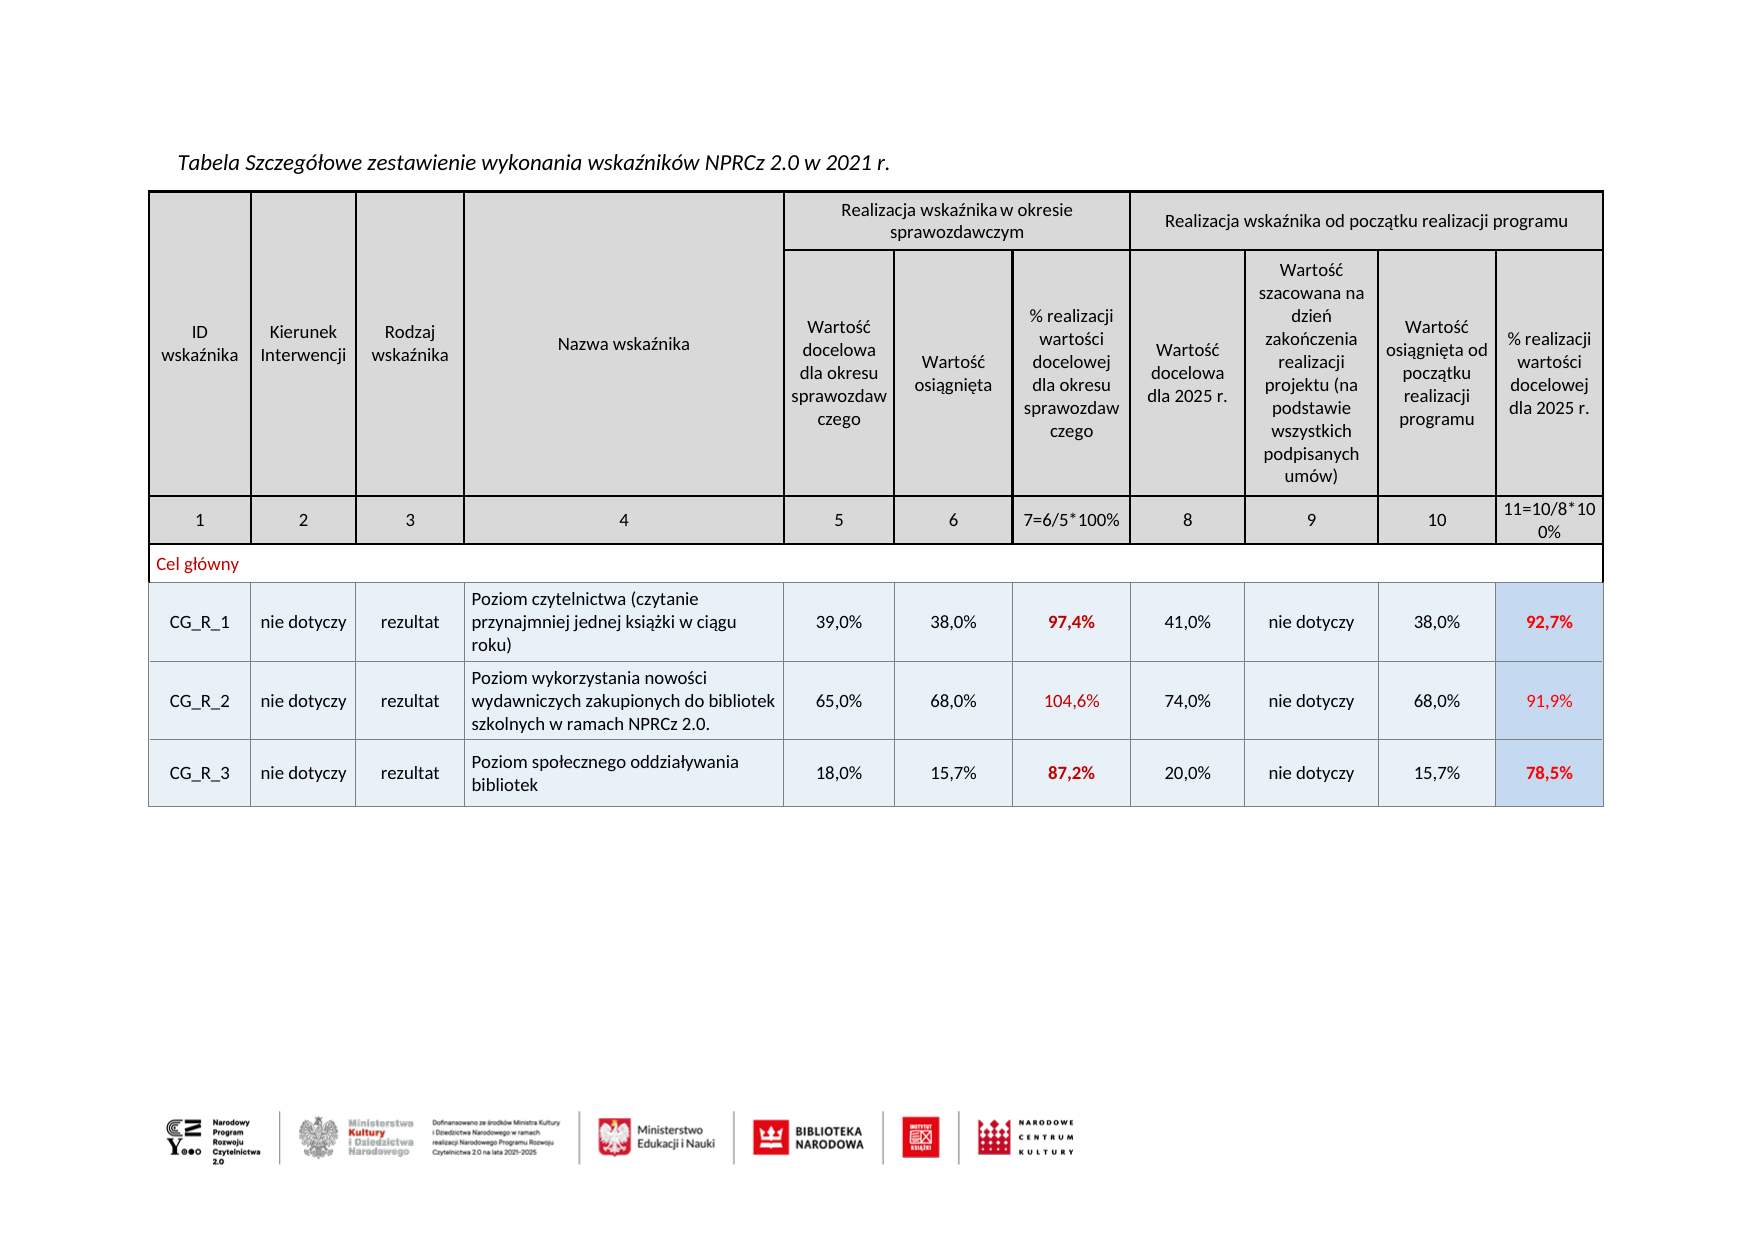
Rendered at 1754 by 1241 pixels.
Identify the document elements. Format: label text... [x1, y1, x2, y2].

table_cell 7=6/5*100% [1014, 497, 1129, 543]
table_cell CG_R_2 [149, 661, 250, 739]
table_cell nie dotyczy [1245, 662, 1378, 739]
table_cell Poziom wykorzystania nowości wydawniczych zakupionych do bibliotek szkolnych w ramach NPRCz 2.0. [465, 662, 783, 739]
table_header Nazwa wskaźnika [465, 193, 783, 495]
table_cell Wartość szacowana na dzień zakończenia realizacji projektu (na podstawie wszystkich podpisanych umów) [1246, 251, 1377, 495]
table_cell 78,5% [1496, 739, 1603, 806]
table_cell 2 [252, 497, 355, 543]
table_cell 15,7% [895, 740, 1012, 806]
table_cell 11=10/8*100% [1497, 497, 1602, 543]
table_cell Wartość docelowa dla okresu sprawozdawczego [785, 251, 893, 495]
table_cell 3 [357, 497, 463, 543]
table_cell 5 [785, 497, 893, 543]
table_cell Wartość osiągnięta [895, 251, 1011, 495]
table_cell Poziom społecznego oddziaływania bibliotek [465, 740, 783, 806]
table_cell 87,2% [1013, 740, 1130, 806]
table_header Realizacja wskaźnika od początku realizacji programu [1131, 193, 1602, 249]
table_cell 41,0% [1131, 583, 1244, 661]
table_cell 1 [150, 497, 250, 543]
table_cell Wartość osiągnięta od początku realizacji programu [1379, 251, 1495, 495]
table_cell 10 [1379, 497, 1495, 543]
table_cell 9 [1246, 497, 1377, 543]
table_cell 20,0% [1131, 740, 1244, 806]
table_cell Wartość docelowa dla 2025 r. [1131, 251, 1244, 495]
table_header Rodzaj wskaźnika [357, 193, 463, 495]
table_cell 91,9% [1496, 661, 1603, 739]
table_cell 97,4% [1013, 583, 1130, 661]
table_cell % realizacji wartości docelowej dla okresu sprawozdawczego [1014, 251, 1129, 495]
table_cell 68,0% [1379, 662, 1495, 739]
table_cell 15,7% [1379, 740, 1495, 806]
table_cell rezultat [356, 740, 464, 806]
picture [147, 1094, 1093, 1182]
table_cell 65,0% [784, 662, 894, 739]
table_cell 8 [1131, 497, 1244, 543]
table_header Realizacja wskaźnika w okresie sprawozdawczym [785, 193, 1129, 249]
table_cell 6 [895, 497, 1011, 543]
table_cell nie dotyczy [251, 583, 355, 661]
table_cell rezultat [356, 583, 464, 661]
table_cell 4 [465, 497, 783, 543]
table_cell 18,0% [784, 740, 894, 806]
table_cell rezultat [356, 662, 464, 739]
table_header Kierunek Interwencji [252, 193, 355, 495]
table_cell 92,7% [1496, 583, 1603, 661]
table_cell nie dotyczy [1245, 740, 1378, 806]
text Tabela Szczegółowe zestawienie wykonania wskaźników NPRCz 2.0 w 2021 r. [177, 148, 1606, 176]
table_cell nie dotyczy [1245, 583, 1378, 661]
table_cell 38,0% [895, 583, 1012, 661]
table_cell 38,0% [1379, 583, 1495, 661]
table_header ID wskaźnika [150, 193, 250, 495]
table_cell CG_R_1 [149, 583, 250, 661]
table_cell Poziom czytelnictwa (czytanie przynajmniej jednej książki w ciągu roku) [465, 583, 783, 661]
table_cell 68,0% [895, 662, 1012, 739]
table_cell nie dotyczy [251, 662, 355, 739]
table_cell % realizacji wartości docelowej dla 2025 r. [1497, 251, 1602, 495]
table_cell CG_R_3 [149, 739, 250, 806]
table_cell nie dotyczy [251, 740, 355, 806]
table_cell 104,6% [1013, 662, 1130, 739]
table_cell Cel główny [150, 545, 1602, 582]
table_cell 74,0% [1131, 662, 1244, 739]
table_cell 39,0% [784, 583, 894, 661]
